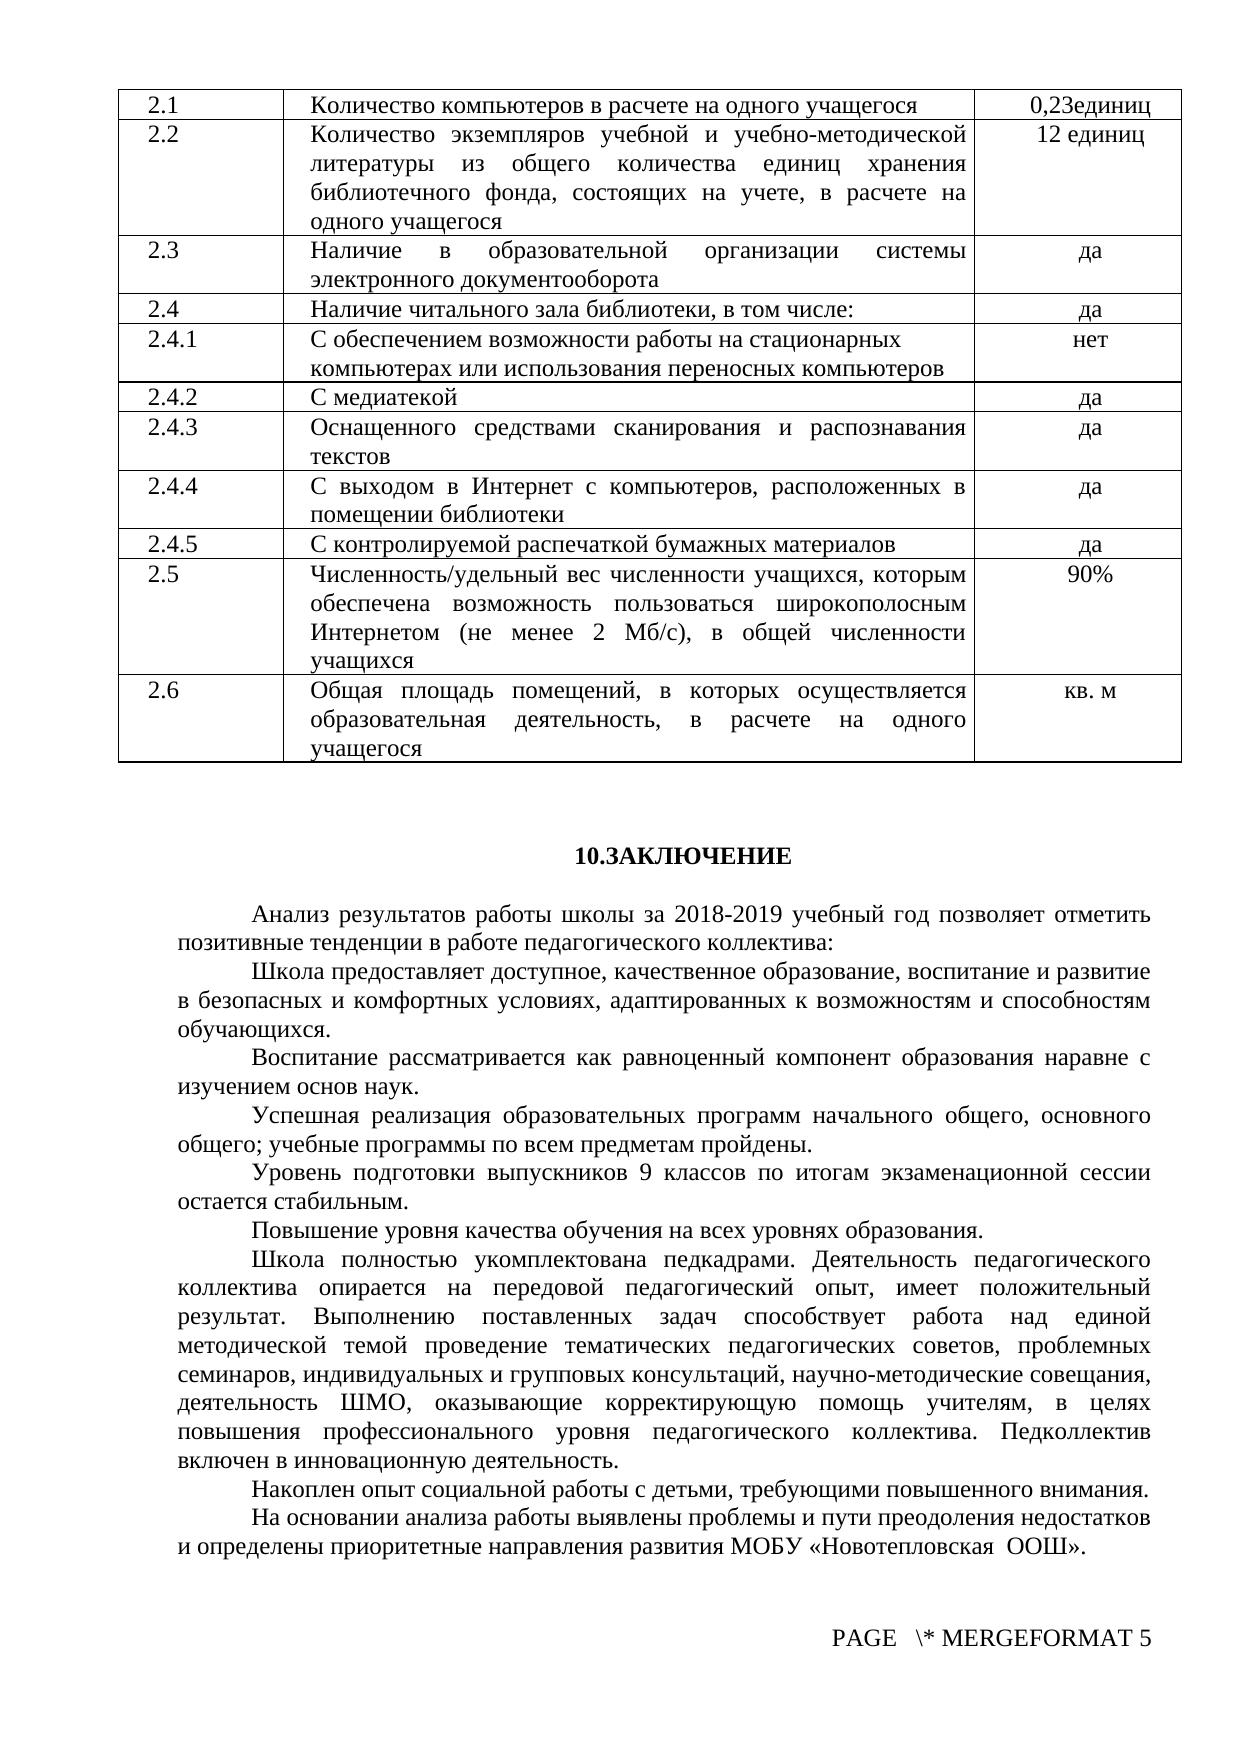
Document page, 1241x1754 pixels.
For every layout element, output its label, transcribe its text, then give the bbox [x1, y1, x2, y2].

table_cell нет [975, 324, 1181, 381]
text Успешная реализация образовательных программ начального общего, основного общего; учебные программы по всем предметам пройдены. [177, 1100, 1152, 1157]
table_cell 2.4 [119, 294, 283, 323]
table_cell С выходом в Интернет с компьютеров, расположенных в помещении библиотеки [284, 471, 974, 528]
table_cell С контролируемой распечаткой бумажных материалов [284, 529, 974, 558]
text Повышение уровня качества обучения на всех уровнях образования. [177, 1215, 1152, 1244]
table_cell Общая площадь помещений, в которых осуществляется образовательная деятельность, в расчете на одного учащегося [284, 675, 974, 761]
table_cell 2.3 [119, 236, 283, 293]
table_cell 0,23единиц [975, 90, 1181, 118]
table_cell 2.5 [119, 559, 283, 674]
table_cell да [975, 471, 1181, 528]
table_cell да [975, 236, 1181, 293]
text Школа полностью укомплектована педкадрами. Деятельность педагогического коллектива опирается на передовой педагогический опыт, имеет положительный результат. Выполнению поставленных задач способствует работа над единой методической темой проведение тематических педагогических советов, проблемных семинаров, индивидуальных и групповых консультаций, научно-методические совещания, деятельность ШМО, оказывающие корректирующую помощь учителям, в целях повышения профессионального уровня педагогического коллектива. Педколлектив включен в инновационную деятельность. [177, 1244, 1152, 1474]
text Школа предоставляет доступное, качественное образование, воспитание и развитие в безопасных и комфортных условиях, адаптированных к возможностям и способностям обучающихся. [177, 956, 1152, 1042]
table_cell Количество компьютеров в расчете на одного учащегося [284, 90, 974, 118]
text Накоплен опыт социальной работы с детьми, требующими повышенного внимания. [177, 1474, 1152, 1502]
table_cell 2.4.5 [119, 529, 283, 558]
table_cell Наличие читального зала библиотеки, в том числе: [284, 294, 974, 323]
table_cell кв. м [975, 675, 1181, 761]
text Уровень подготовки выпускников 9 классов по итогам экзаменационной сессии остается стабильным. [177, 1157, 1152, 1215]
subtitle 10.ЗАКЛЮЧЕНИЕ [215, 841, 1152, 870]
table_cell 12 единиц [975, 120, 1181, 234]
text Воспитание рассматривается как равноценный компонент образования наравне с изучением основ наук. [177, 1042, 1152, 1100]
table_cell 2.6 [119, 675, 283, 761]
table_cell 2.2 [119, 120, 283, 234]
table_cell да [975, 529, 1181, 558]
text На основании анализа работы выявлены проблемы и пути преодоления недостатков и определены приоритетные направления развития МОБУ «Новотепловская ООШ». [177, 1502, 1152, 1560]
table_cell 2.4.4 [119, 471, 283, 528]
table_cell Наличие в образовательной организации системы электронного документооборота [284, 236, 974, 293]
table_cell 2.4.2 [119, 383, 283, 411]
table_cell да [975, 412, 1181, 470]
table_cell 2.4.1 [119, 324, 283, 381]
table_cell да [975, 294, 1181, 323]
text Анализ результатов работы школы за 2018-2019 учебный год позволяет отметить позитивные тенденции в работе педагогического коллектива: [177, 899, 1152, 956]
table_cell Оснащенного средствами сканирования и распознавания текстов [284, 412, 974, 470]
table_cell 2.1 [119, 90, 283, 118]
table_cell 2.4.3 [119, 412, 283, 470]
table_cell С обеспечением возможности работы на стационарных компьютерах или использования переносных компьютеров [284, 324, 974, 381]
table_cell да [975, 383, 1181, 411]
table_cell Численность/удельный вес численности учащихся, которым обеспечена возможность пользоваться широкополосным Интернетом (не менее 2 Мб/с), в общей численности учащихся [284, 559, 974, 674]
table_cell С медиатекой [284, 383, 974, 411]
table_cell 90% [975, 559, 1181, 674]
table_cell Количество экземпляров учебной и учебно-методической литературы из общего количества единиц хранения библиотечного фонда, состоящих на учете, в расчете на одного учащегося [284, 120, 974, 234]
